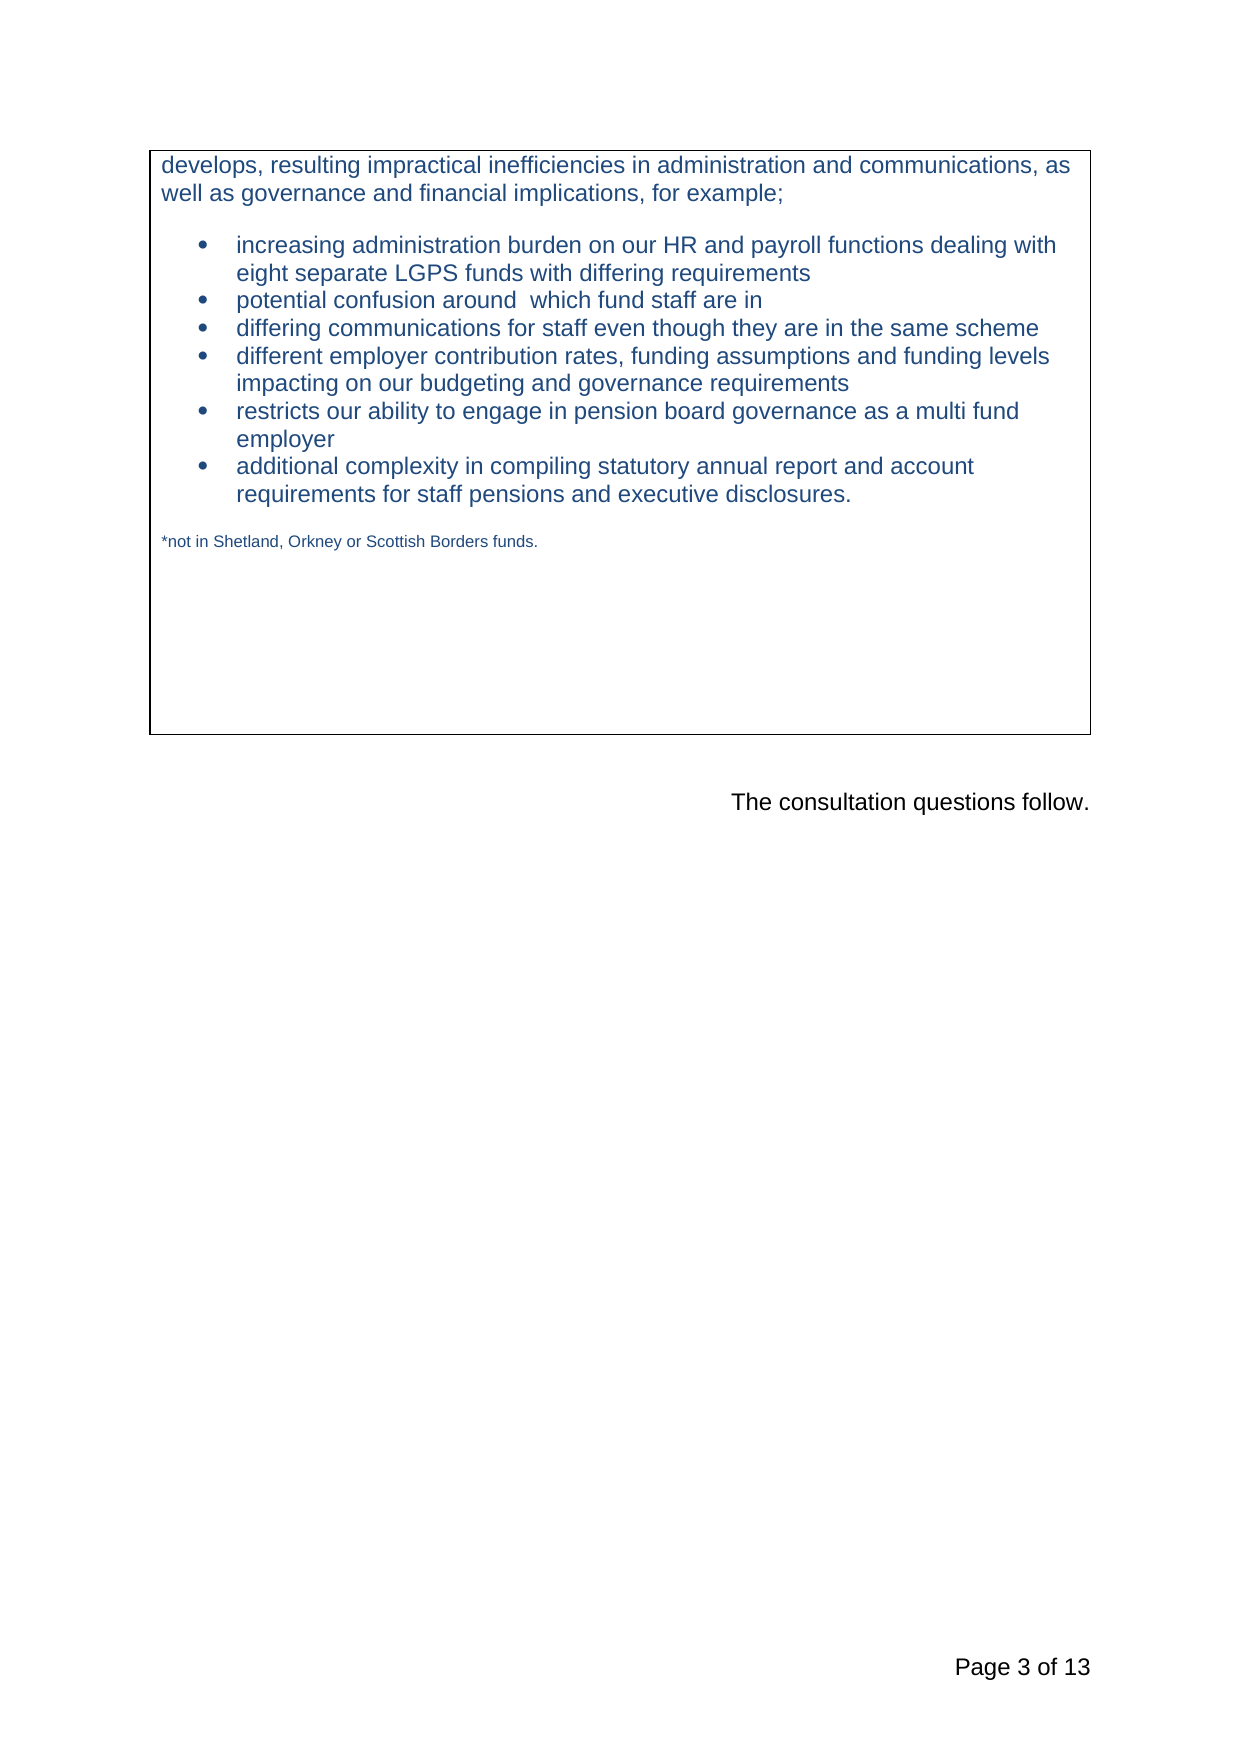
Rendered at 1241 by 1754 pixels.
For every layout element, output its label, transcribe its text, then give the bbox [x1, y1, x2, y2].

text The consultation questions follow. [150, 788, 1090, 816]
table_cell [151, 151, 1090, 734]
